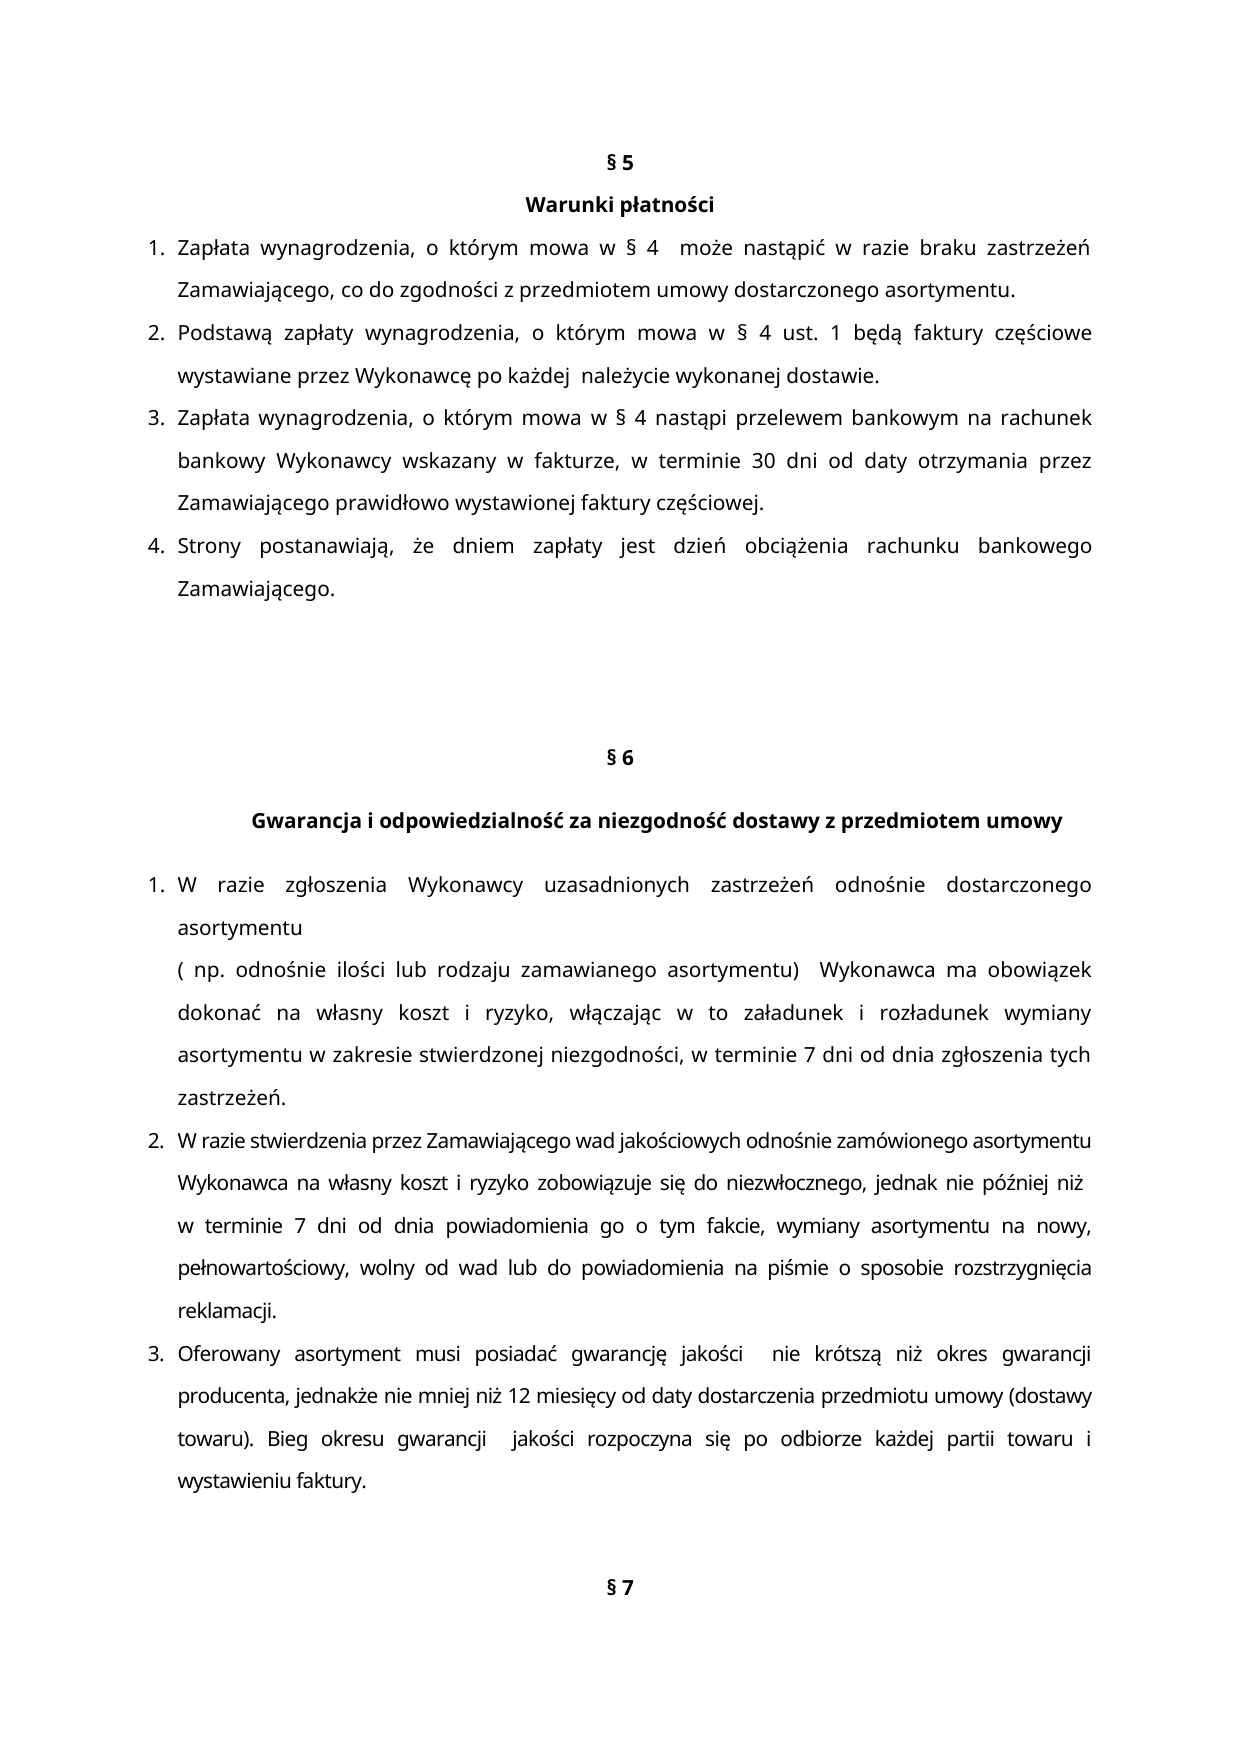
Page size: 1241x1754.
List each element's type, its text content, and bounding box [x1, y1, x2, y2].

list W razie zgłoszenia Wykonawcy uzasadnionych zastrzeżeń odnośnie dostarczonego asortymentu ( np. odnośnie ilości lub rodzaju zamawianego asortymentu) Wykonawca ma obowiązek dokonać na własny koszt i ryzyko, włączając w to załadunek i rozładunek wymiany asortymentu w zakresie stwierdzonej niezgodności, w terminie 7 dni od dnia zgłoszenia tych zastrzeżeń. [148, 870, 1092, 1112]
list Zapłata wynagrodzenia, o którym mowa w § 4 nastąpi przelewem bankowym na rachunek bankowy Wykonawcy wskazany w fakturze, w terminie 30 dni od daty otrzymania przez Zamawiającego prawidłowo wystawionej faktury częściowej. [148, 403, 1092, 517]
text § 7 [148, 1573, 1092, 1601]
list Oferowany asortyment musi posiadać gwarancję jakości nie krótszą niż okres gwarancji producenta, jednakże nie mniej niż 12 miesięcy od daty dostarczenia przedmiotu umowy (dostawy towaru). Bieg okresu gwarancji jakości rozpoczyna się po odbiorze każdej partii towaru i wystawieniu faktury. [148, 1339, 1092, 1495]
list W razie stwierdzenia przez Zamawiającego wad jakościowych odnośnie zamówionego asortymentu Wykonawca na własny koszt i ryzyko zobowiązuje się do niezwłocznego, jednak nie później niż w terminie 7 dni od dnia powiadomienia go o tym fakcie, wymiany asortymentu na nowy, pełnowartościowy, wolny od wad lub do powiadomienia na piśmie o sposobie rozstrzygnięcia reklamacji. [148, 1126, 1092, 1324]
text § 5 [148, 148, 1092, 176]
list Strony postanawiają, że dniem zapłaty jest dzień obciążenia rachunku bankowego Zamawiającego. [148, 531, 1092, 602]
text Warunki płatności [148, 190, 1092, 219]
text § 6 [148, 743, 1092, 772]
list Zapłata wynagrodzenia, o którym mowa w § 4 może nastąpić w razie braku zastrzeżeń Zamawiającego, co do zgodności z przedmiotem umowy dostarczonego asortymentu. [148, 233, 1092, 304]
text Gwarancja i odpowiedzialność za niezgodność dostawy z przedmiotem umowy [222, 807, 1092, 835]
list Podstawą zapłaty wynagrodzenia, o którym mowa w § 4 ust. 1 będą faktury częściowe wystawiane przez Wykonawcę po każdej należycie wykonanej dostawie. [148, 318, 1092, 389]
